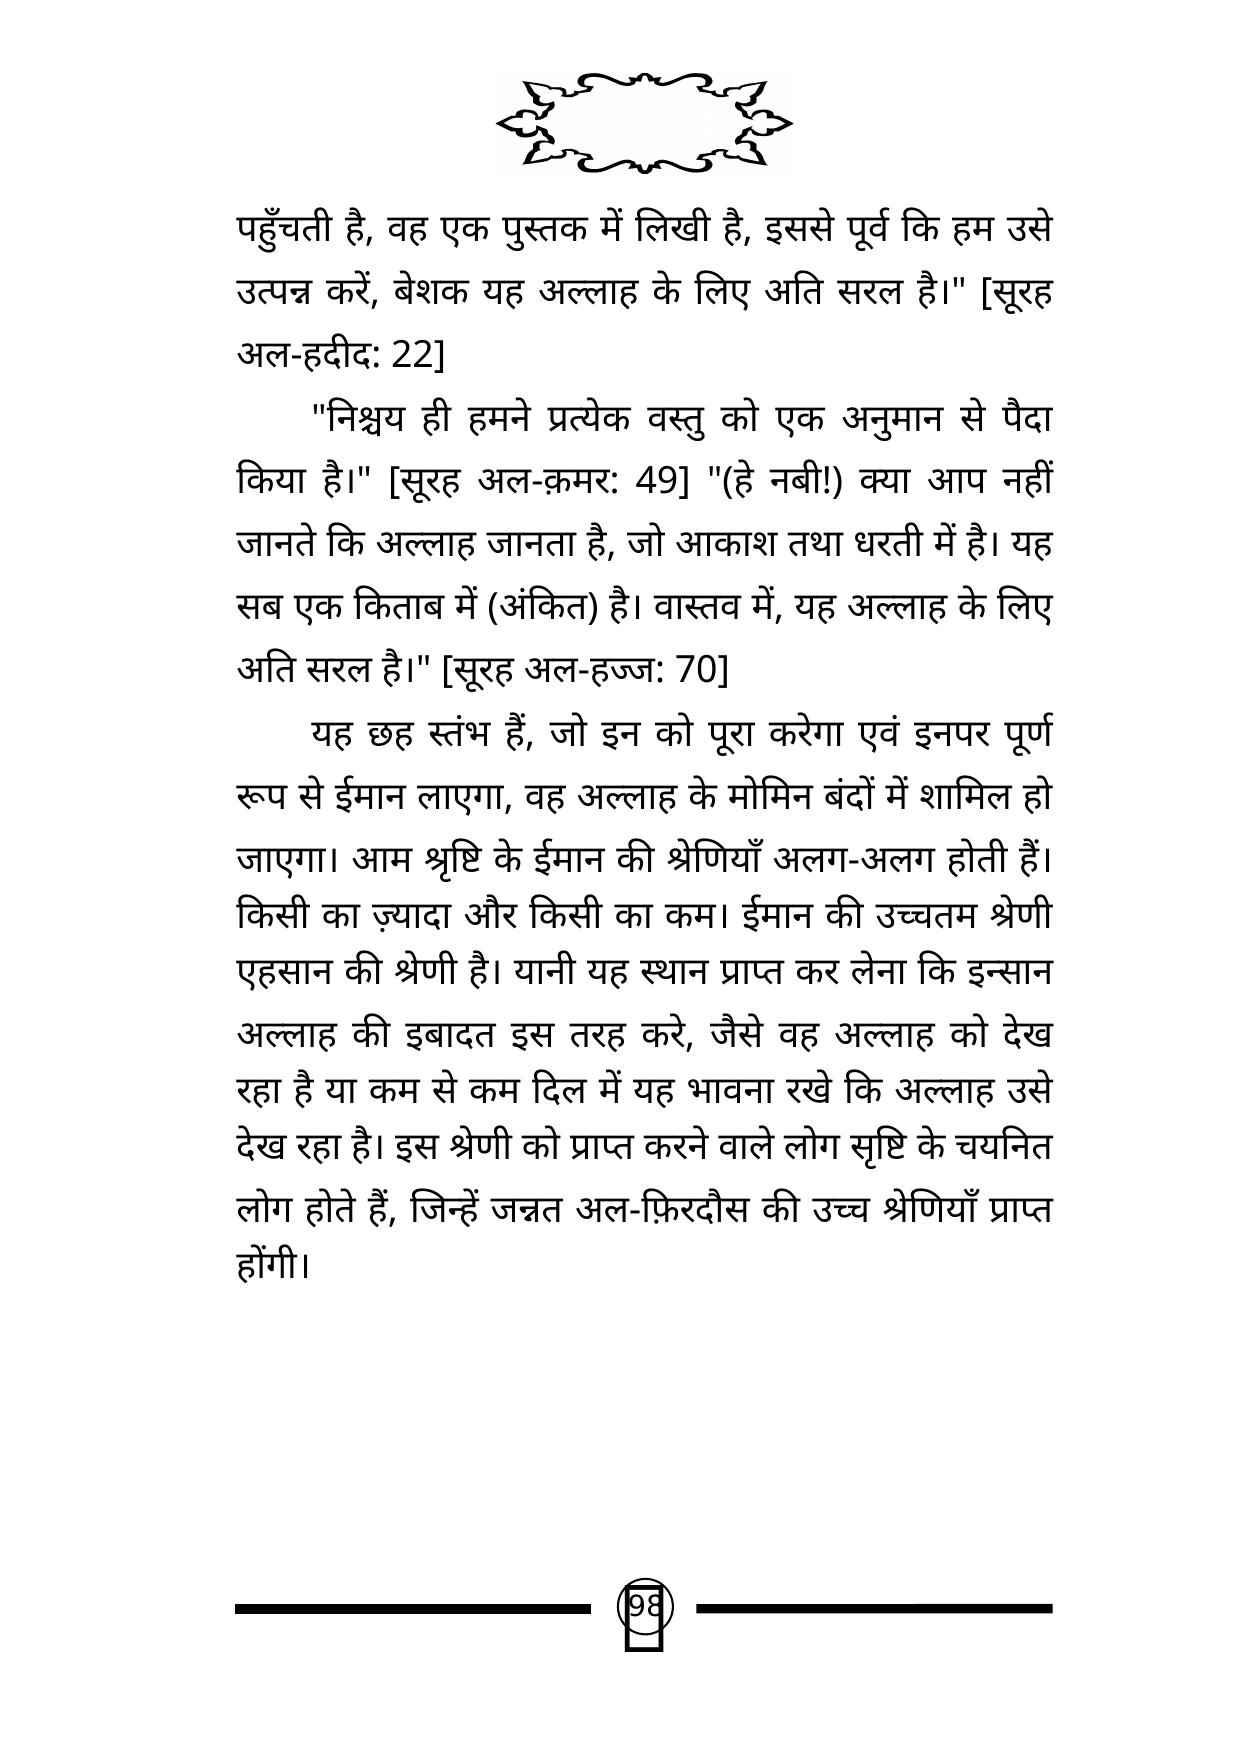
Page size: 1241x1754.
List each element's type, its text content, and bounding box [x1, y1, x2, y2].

text यह छह स्तंभ हैं, जो इन को पूरा करेगा एवं इनपर पूर्ण रूप से ईमान लाएगा, वह अल्लाह के मोमिन बंदों में शामिल हो जाएगा। आम श्रृष्टि के ईमान की श्रेणियाँ अलग-अलग होती हैं। किसी का ज़्यादा और किसी का कम। ईमान की उच्चतम श्रेणी एहसान की श्रेणी है। यानी यह स्थान प्राप्त कर लेना कि इन्सान अल्लाह की इबादत इस तरह करे, जैसे वह अल्लाह को देख रहा है या कम से कम दिल में यह भावना रखे कि अल्लाह उसे देख रहा है। इस श्रेणी को प्राप्त करने वाले लोग सृष्टि के चयनित लोग होते हैं, जिन्हें जन्नत अल-फ़िरदौस की उच्च श्रेणियाँ प्राप्त होंगी। [236, 706, 1053, 1294]
picture [495, 73, 794, 174]
text "निश्चय ही हमने प्रत्येक वस्तु को एक अनुमान से पैदा किया है।" [सूरह अल-क़मर: 49] "(हे नबी!) क्या आप नहीं जानते कि अल्लाह जानता है, जो आकाश तथा धरती में है। यह सब एक किताब में (अंकित) है। वास्तव में, यह अल्लाह के लिए अति सरल है।" [सूरह अल-हज्ज: 70] [236, 391, 1053, 698]
